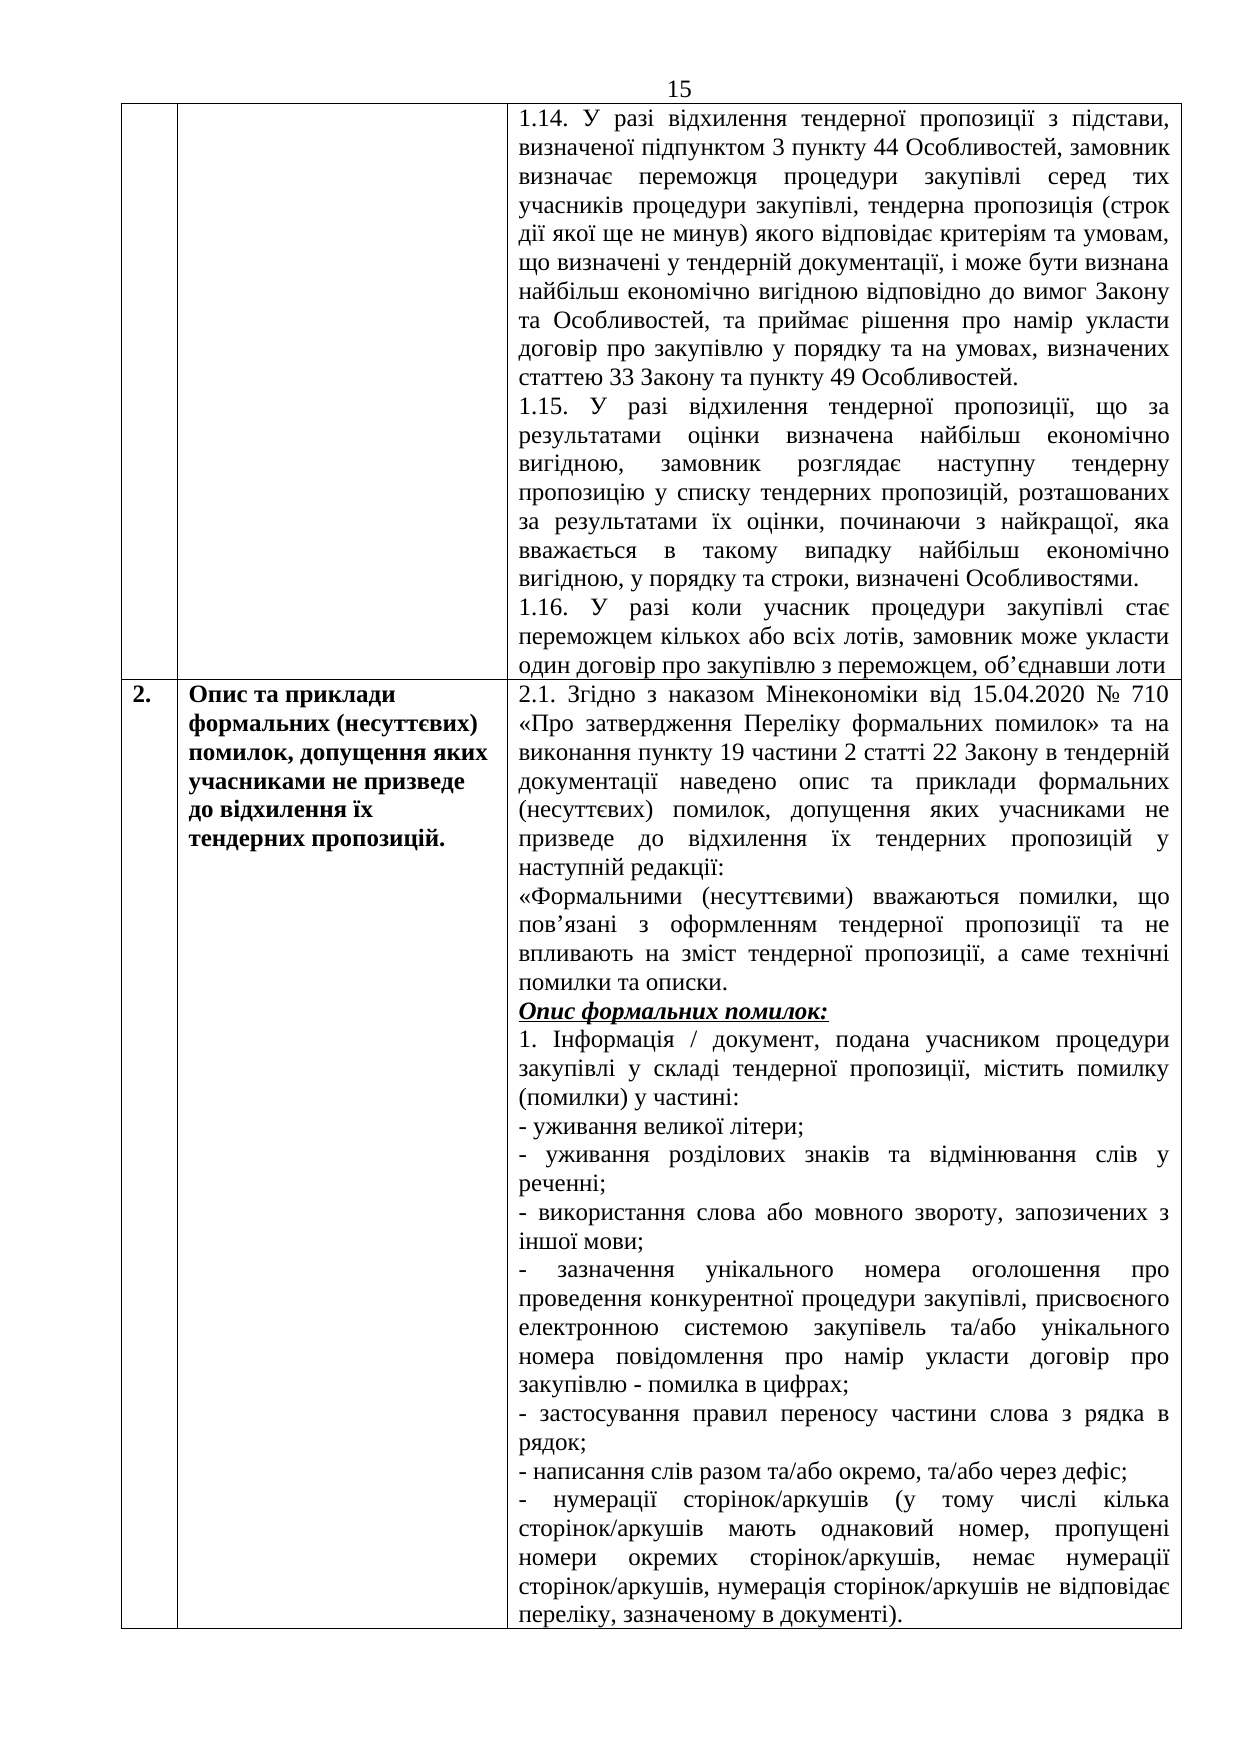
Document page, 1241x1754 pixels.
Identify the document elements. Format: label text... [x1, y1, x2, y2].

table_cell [178, 104, 507, 678]
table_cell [508, 680, 1181, 1628]
table_cell 2. [122, 680, 177, 1628]
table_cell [178, 680, 507, 1628]
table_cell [508, 104, 1181, 678]
table_cell 1. [122, 104, 177, 678]
